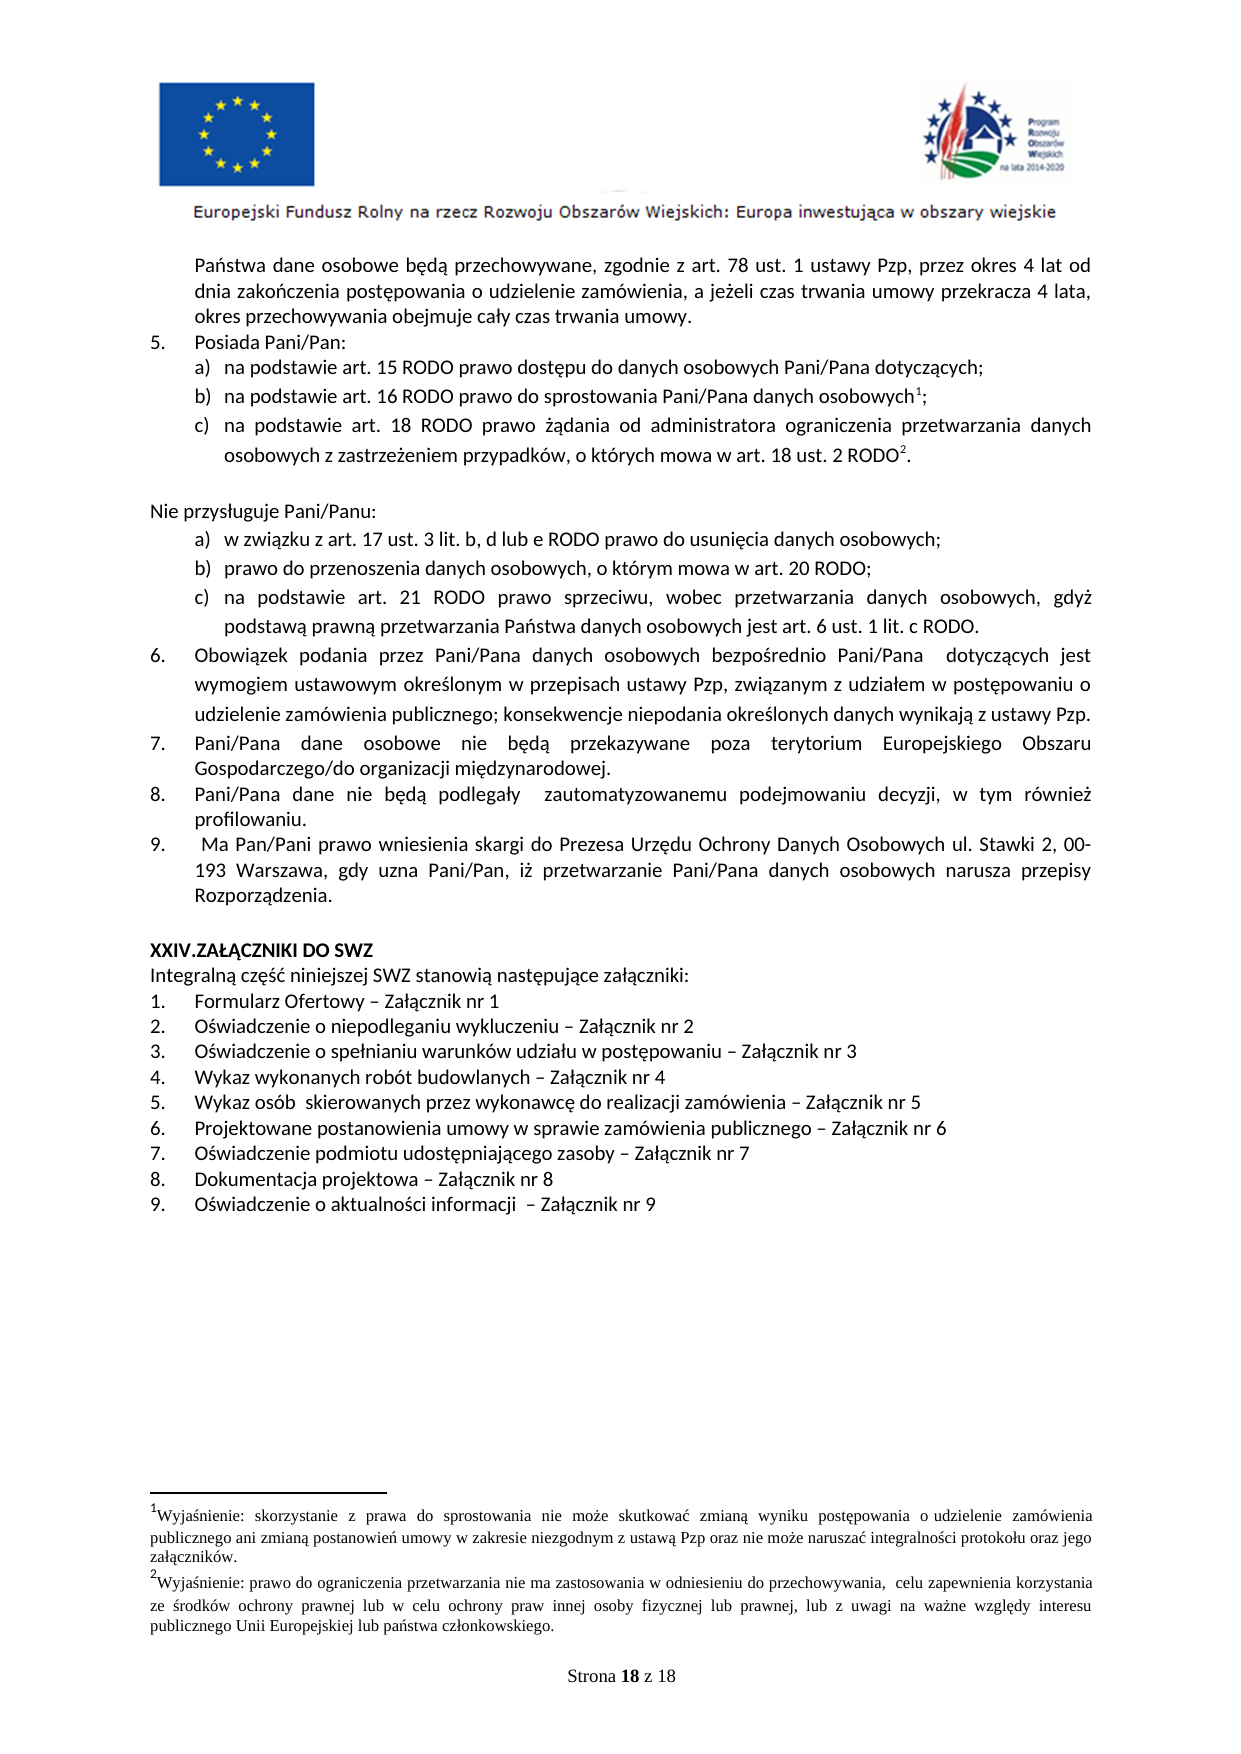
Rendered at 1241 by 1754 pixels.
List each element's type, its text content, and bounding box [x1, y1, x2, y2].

text Nie przysługuje Pani/Panu: [150, 498, 1093, 524]
list Dokumentacja projektowa – Załącznik nr 8 [150, 1166, 1093, 1191]
list Wykaz wykonanych robót budowlanych – Załącznik nr 4 [150, 1064, 1093, 1089]
list Obowiązek podania przez Pani/Pana danych osobowych bezpośrednio Pani/Pana dotyczących jest wymogiem ustawowym określonym w przepisach ustawy Pzp, związanym z udziałem w postępowaniu o udzielenie zamówienia publicznego; konsekwencje niepodania określonych danych wynikają z ustawy Pzp. [150, 642, 1093, 726]
list Ma Pan/Pani prawo wniesienia skargi do Prezesa Urzędu Ochrony Danych Osobowych ul. Stawki 2, 00-193 Warszawa, gdy uzna Pani/Pan, iż przetwarzanie Pani/Pana danych osobowych narusza przepisy Rozporządzenia. [150, 832, 1093, 908]
list Posiada Pani/Pan: [150, 329, 1093, 354]
text XXIV.ZAŁĄCZNIKI DO SWZ [150, 937, 1093, 962]
list Projektowane postanowienia umowy w sprawie zamówienia publicznego – Załącznik nr 6 [150, 1115, 1093, 1140]
picture [150, 57, 1093, 253]
list Wykaz osób skierowanych przez wykonawcę do realizacji zamówienia – Załącznik nr 5 [150, 1089, 1093, 1115]
list Pani/Pana dane nie będą podlegały zautomatyzowanemu podejmowaniu decyzji, w tym również profilowaniu. [150, 781, 1093, 832]
list na podstawie art. 16 RODO prawo do sprostowania Pani/Pana danych osobowych; [194, 383, 1093, 409]
list Oświadczenie podmiotu udostępniającego zasoby – Załącznik nr 7 [150, 1140, 1093, 1166]
list Oświadczenie o niepodleganiu wykluczeniu – Załącznik nr 2 [150, 1013, 1093, 1039]
list Pani/Pana dane osobowe nie będą przekazywane poza terytorium Europejskiego Obszaru Gospodarczego/do organizacji międzynarodowej. [150, 730, 1093, 781]
list w związku z art. 17 ust. 3 lit. b, d lub e RODO prawo do usunięcia danych osobowych; [194, 526, 1093, 551]
list Formularz Ofertowy – Załącznik nr 1 [150, 988, 1093, 1013]
list na podstawie art. 21 RODO prawo sprzeciwu, wobec przetwarzania danych osobowych, gdyż podstawą prawną przetwarzania Państwa danych osobowych jest art. 6 ust. 1 lit. c RODO. [194, 584, 1093, 639]
list Oświadczenie o aktualności informacji – Załącznik nr 9 [150, 1191, 1093, 1217]
list na podstawie art. 15 RODO prawo dostępu do danych osobowych Pani/Pana dotyczących; [194, 354, 1093, 380]
list na podstawie art. 18 RODO prawo żądania od administratora ograniczenia przetwarzania danych osobowych z zastrzeżeniem przypadków, o których mowa w art. 18 ust. 2 RODO. [194, 413, 1093, 467]
list Oświadczenie o spełnianiu warunków udziału w postępowaniu – Załącznik nr 3 [150, 1039, 1093, 1064]
list prawo do przenoszenia danych osobowych, o którym mowa w art. 20 RODO; [194, 555, 1093, 580]
text Integralną część niniejszej SWZ stanowią następujące załączniki: [150, 962, 1093, 988]
